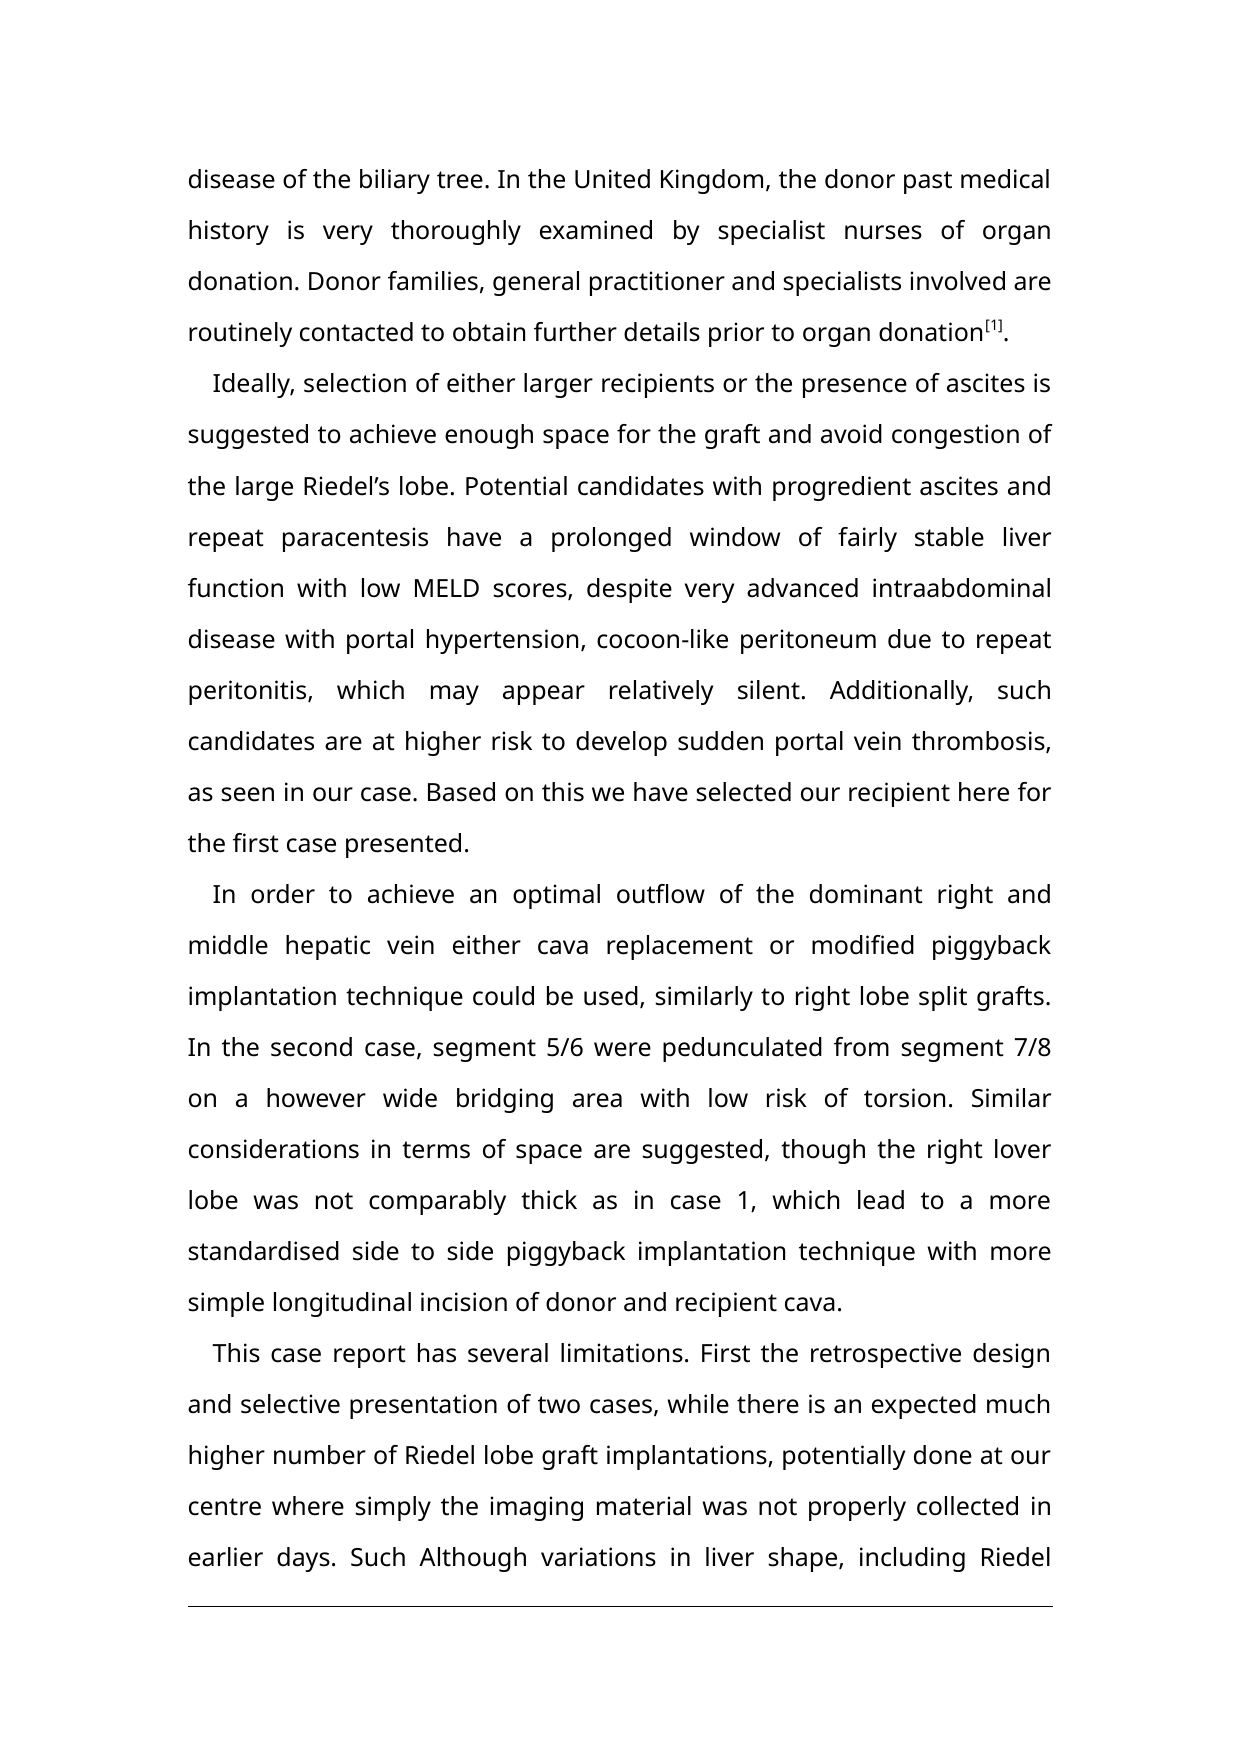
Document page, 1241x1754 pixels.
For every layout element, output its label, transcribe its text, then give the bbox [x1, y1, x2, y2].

text Ideally, selection of either larger recipients or the presence of ascites is suggested to achieve enough space for the graft and avoid congestion of the large Riedel’s lobe. Potential candidates with progredient ascites and repeat paracentesis have a prolonged window of fairly stable liver function with low MELD scores, despite very advanced intraabdominal disease with portal hypertension, cocoon-like peritoneum due to repeat peritonitis, which may appear relatively silent. Additionally, such candidates are at higher risk to develop sudden portal vein thrombosis, as seen in our case. Based on this we have selected our recipient here for the first case presented. [187, 366, 1053, 859]
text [187, 1336, 1053, 1574]
text In order to achieve an optimal outflow of the dominant right and middle hepatic vein either cava replacement or modified piggyback implantation technique could be used, similarly to right lobe split grafts. In the second case, segment 5/6 were pedunculated from segment 7/8 on a however wide bridging area with low risk of torsion. Similar considerations in terms of space are suggested, though the right lover lobe was not comparably thick as in case 1, which lead to a more standardised side to side piggyback implantation technique with more simple longitudinal incision of donor and recipient cava. [187, 877, 1053, 1319]
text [187, 162, 1053, 349]
